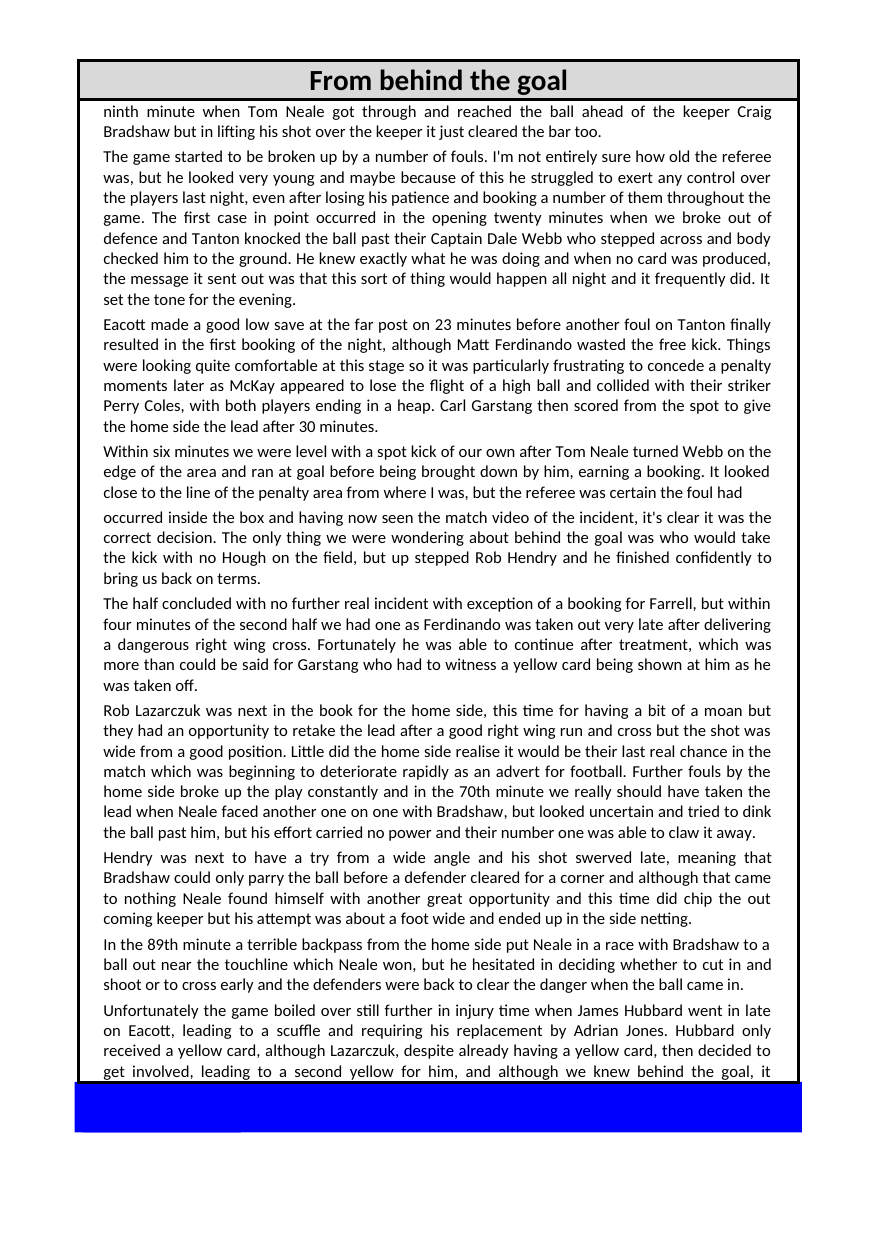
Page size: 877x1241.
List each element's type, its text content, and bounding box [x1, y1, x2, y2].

table_header From behind the goal [80, 62, 797, 98]
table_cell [80, 101, 797, 1081]
